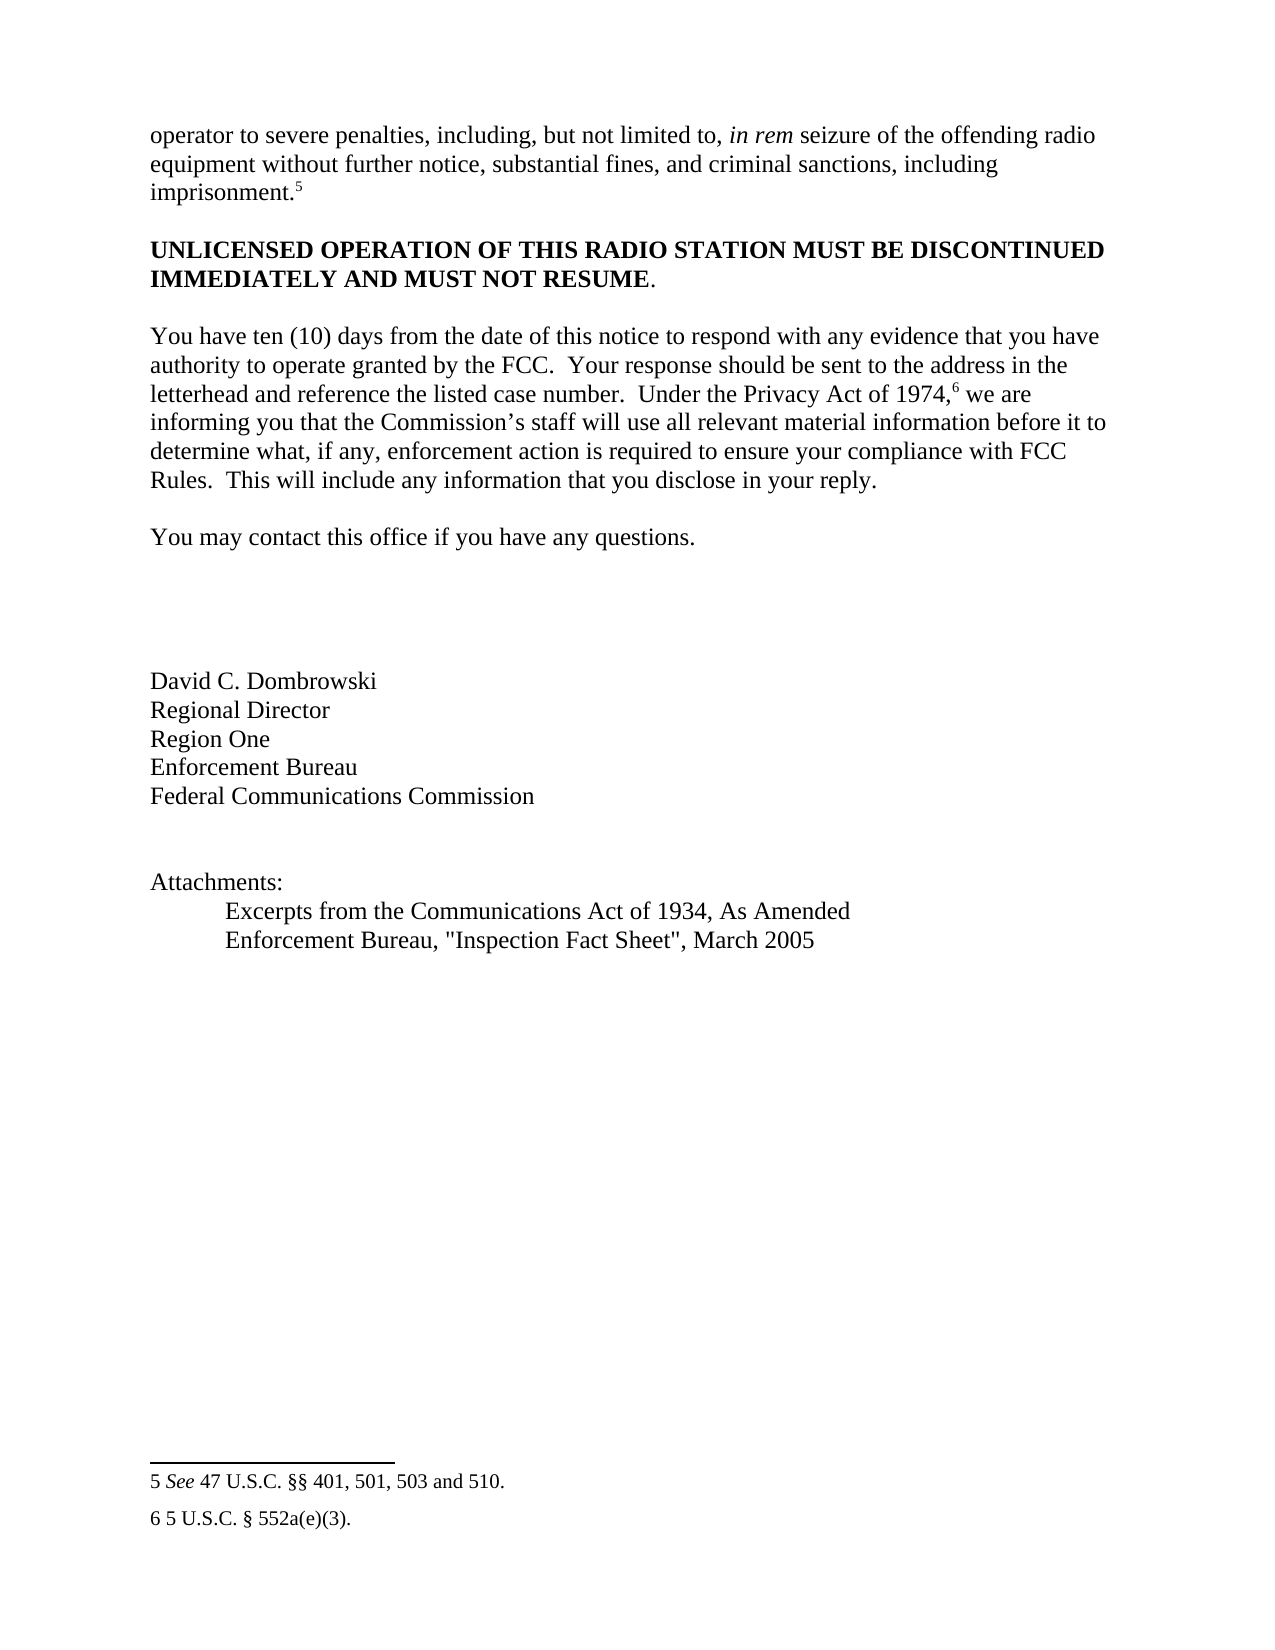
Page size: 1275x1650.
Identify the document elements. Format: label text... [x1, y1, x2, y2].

text UNLICENSED OPERATION OF THIS RADIO STATION MUST BE DISCONTINUED IMMEDIATELY AND MUST NOT RESUME. [150, 235, 1125, 292]
text You may contact this office if you have any questions. [150, 522, 1125, 551]
text Enforcement Bureau, "Inspection Fact Sheet", March 2005 [150, 925, 1125, 954]
text Enforcement Bureau [150, 752, 1125, 781]
text Region One [150, 724, 1125, 752]
text Attachments: [150, 867, 1125, 896]
text You have ten (10) days from the date of this notice to respond with any evidence that you have authority to operate granted by the FCC. Your response should be sent to the address in the letterhead and reference the listed case number. Under the Privacy Act of 1974, we are informing you that the Commission’s staff will use all relevant material information before it to determine what, if any, enforcement action is required to ensure your compliance with FCC Rules. This will include any information that you disclose in your reply. [150, 321, 1125, 494]
text Excerpts from the Communications Act of 1934, As Amended [150, 896, 1125, 925]
text David C. Dombrowski [150, 666, 1125, 695]
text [150, 120, 1125, 206]
text Regional Director [150, 695, 1125, 724]
text Federal Communications Commission [150, 781, 1125, 810]
